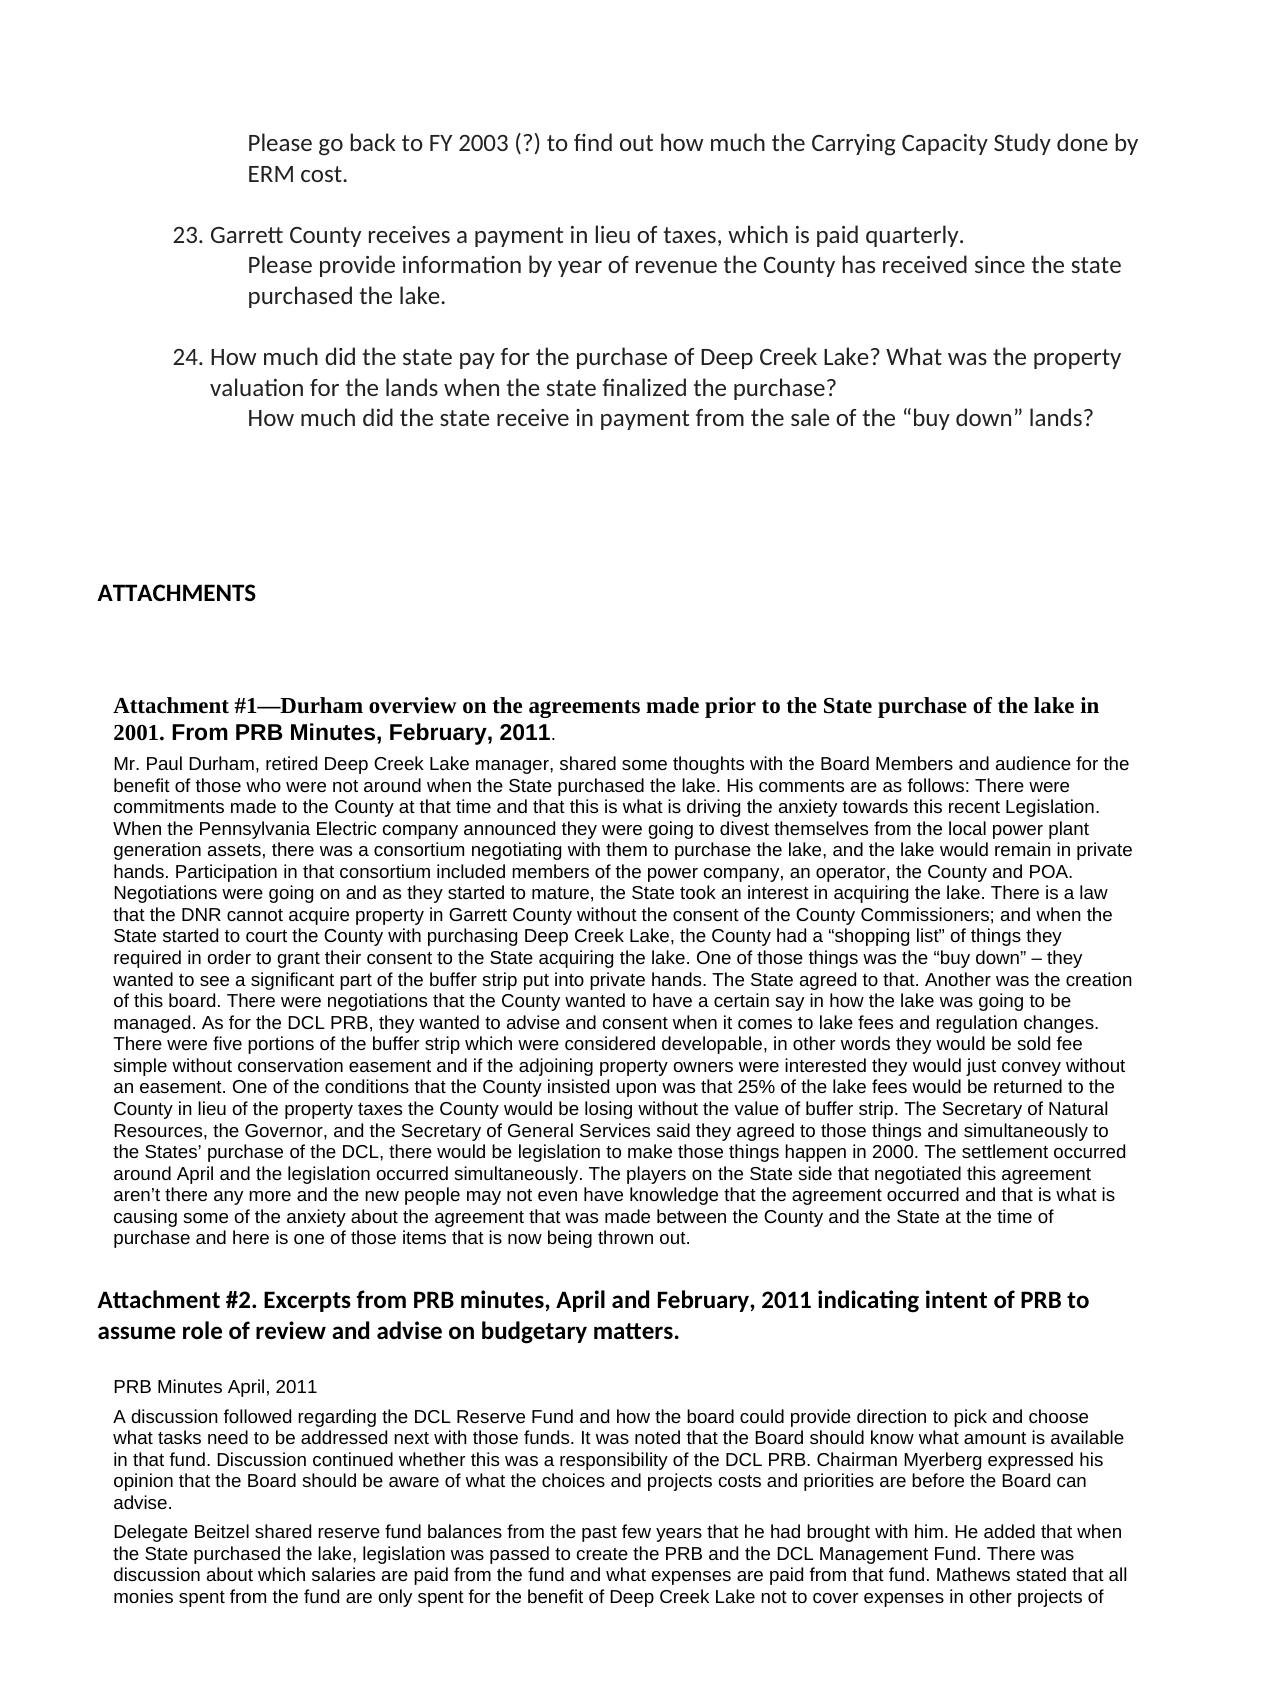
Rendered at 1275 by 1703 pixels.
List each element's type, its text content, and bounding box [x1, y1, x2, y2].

text A discussion followed regarding the DCL Reserve Fund and how the board could provide direction to pick and choose what tasks need to be addressed next with those funds. It was noted that the Board should know what amount is available in that fund. Discussion continued whether this was a responsibility of the DCL PRB. Chairman Myerberg expressed his opinion that the Board should be aware of what the choices and projects costs and priorities are before the Board can advise. [113, 1406, 1133, 1513]
text Attachment #1—Durham overview on the agreements made prior to the State purchase of the lake in 2001. From PRB Minutes, February, 2011. [113, 692, 1133, 745]
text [113, 1521, 1133, 1607]
text PRB Minutes April, 2011 [113, 1376, 1133, 1398]
list How much did the state pay for the purchase of Deep Creek Lake? What was the property valuation for the lands when the state finalized the purchase? [172, 341, 1149, 402]
list Garrett County receives a payment in lieu of taxes, which is paid quarterly. [172, 219, 1149, 249]
text ATTACHMENTS [97, 578, 1149, 608]
text Attachment #2. Excerpts from PRB minutes, April and February, 2011 indicating intent of PRB to assume role of review and advise on budgetary matters. [97, 1284, 1149, 1346]
list Please go back to FY 2003 (?) to find out how much the Carrying Capacity Study done by ERM cost. [247, 127, 1149, 188]
list How much did the state receive in payment from the sale of the “buy down” lands? [247, 402, 1149, 433]
text Mr. Paul Durham, retired Deep Creek Lake manager, shared some thoughts with the Board Members and audience for the benefit of those who were not around when the State purchased the lake. His comments are as follows: There were commitments made to the County at that time and that this is what is driving the anxiety towards this recent Legislation. When the Pennsylvania Electric company announced they were going to divest themselves from the local power plant generation assets, there was a consortium negotiating with them to purchase the lake, and the lake would remain in private hands. Participation in that consortium included members of the power company, an operator, the County and POA. Negotiations were going on and as they started to mature, the State took an interest in acquiring the lake. There is a law that the DNR cannot acquire property in Garrett County without the consent of the County Commissioners; and when the State started to court the County with purchasing Deep Creek Lake, the County had a “shopping list” of things they required in order to grant their consent to the State acquiring the lake. One of those things was the “buy down” – they wanted to see a significant part of the buffer strip put into private hands. The State agreed to that. Another was the creation of this board. There were negotiations that the County wanted to have a certain say in how the lake was going to be managed. As for the DCL PRB, they wanted to advise and consent when it comes to lake fees and regulation changes. There were five portions of the buffer strip which were considered developable, in other words they would be sold fee simple without conservation easement and if the adjoining property owners were interested they would just convey without an easement. One of the conditions that the County insisted upon was that 25% of the lake fees would be returned to the County in lieu of the property taxes the County would be losing without the value of buffer strip. The Secretary of Natural Resources, the Governor, and the Secretary of General Services said they agreed to those things and simultaneously to the States’ purchase of the DCL, there would be legislation to make those things happen in 2000. The settlement occurred around April and the legislation occurred simultaneously. The players on the State side that negotiated this agreement aren’t there any more and the new people may not even have knowledge that the agreement occurred and that is what is causing some of the anxiety about the agreement that was made between the County and the State at the time of purchase and here is one of those items that is now being thrown out. [113, 753, 1133, 1249]
list Please provide information by year of revenue the County has received since the state purchased the lake. [247, 249, 1149, 311]
